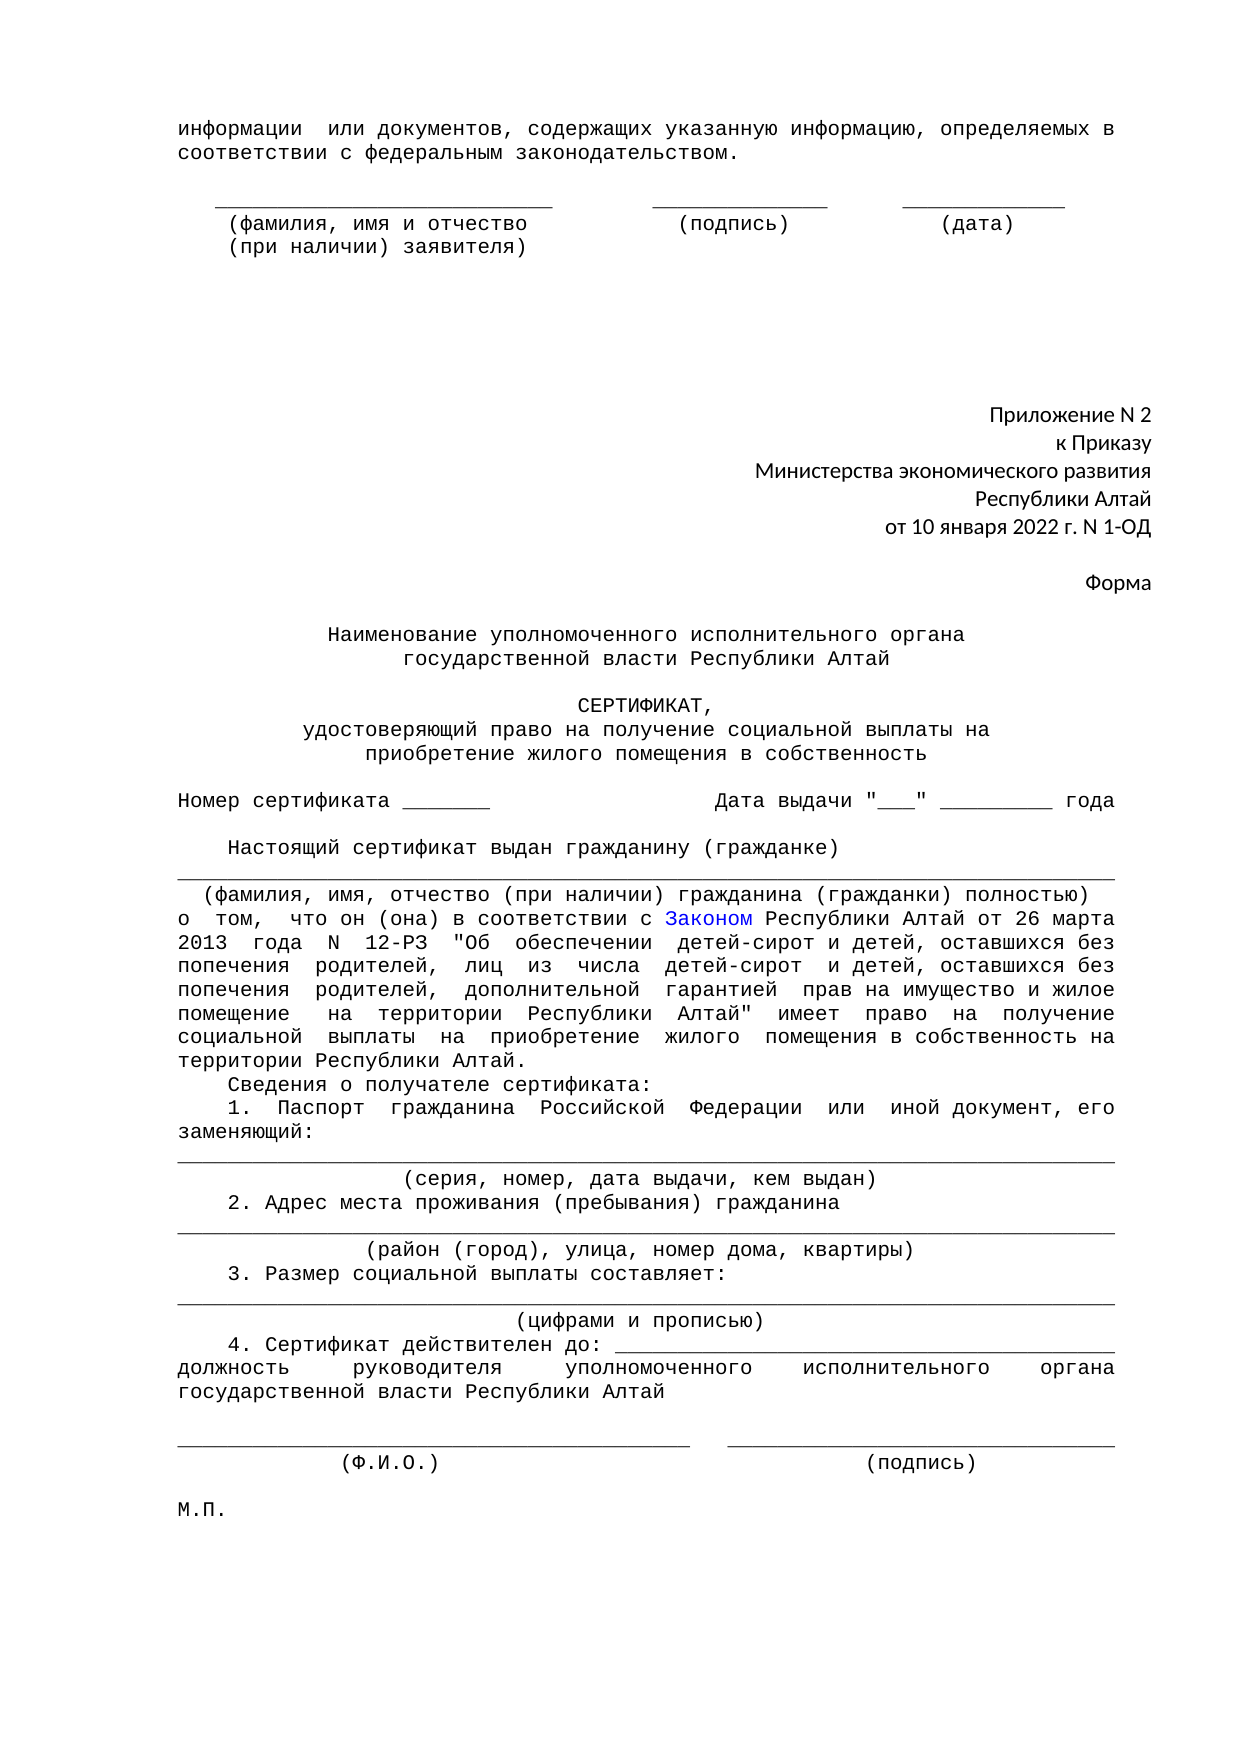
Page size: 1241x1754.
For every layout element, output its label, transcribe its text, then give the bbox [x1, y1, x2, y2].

text 2013 года N 12-РЗ "Об обеспечении детей-сирот и детей, оставшихся без [177, 932, 1152, 955]
text о том, что он (она) в соответствии с Законом Республики Алтай от 26 марта [177, 908, 1152, 932]
text ___________________________________________________________________________ [177, 1215, 1152, 1239]
text ___________________________________________________________________________ [177, 861, 1152, 884]
text удостоверяющий право на получение социальной выплаты на [177, 719, 1152, 742]
text к Приказу [177, 428, 1152, 456]
text попечения родителей, лиц из числа детей-сирот и детей, оставшихся без [177, 955, 1152, 979]
text Настоящий сертификат выдан гражданину (гражданке) [177, 837, 1152, 861]
text государственной власти Республики Алтай [177, 648, 1152, 672]
text ___________________________________________________________________________ [177, 1286, 1152, 1310]
text заменяющий: [177, 1121, 1152, 1144]
text (при наличии) заявителя) [177, 236, 1152, 260]
text Министерства экономического развития [177, 456, 1152, 484]
text (Ф.И.О.) (подпись) [177, 1452, 1152, 1476]
text Приложение N 2 [177, 400, 1152, 428]
text _________________________________________ _______________________________ [177, 1428, 1152, 1452]
text 1. Паспорт гражданина Российской Федерации или иной документ, его [177, 1097, 1152, 1121]
text (район (город), улица, номер дома, квартиры) [177, 1239, 1152, 1263]
text Форма [177, 568, 1152, 596]
text государственной власти Республики Алтай [177, 1381, 1152, 1404]
text (серия, номер, дата выдачи, кем выдан) [177, 1168, 1152, 1192]
text социальной выплаты на приобретение жилого помещения в собственность на [177, 1026, 1152, 1050]
text ___________________________ ______________ _____________ [177, 189, 1152, 213]
text Сведения о получателе сертификата: [177, 1073, 1152, 1097]
text от 10 января 2022 г. N 1-ОД [177, 512, 1152, 540]
text приобретение жилого помещения в собственность [177, 742, 1152, 766]
text соответствии с федеральным законодательством. [177, 142, 1152, 165]
text территории Республики Алтай. [177, 1050, 1152, 1073]
text Номер сертификата _______ Дата выдачи "___" _________ года [177, 790, 1152, 813]
text (фамилия, имя, отчество (при наличии) гражданина (гражданки) полностью) [177, 884, 1152, 908]
text 4. Сертификат действителен до: ________________________________________ [177, 1334, 1152, 1357]
text Наименование уполномоченного исполнительного органа [177, 624, 1152, 648]
text 3. Размер социальной выплаты составляет: [177, 1263, 1152, 1286]
text ___________________________________________________________________________ [177, 1144, 1152, 1168]
text должность руководителя уполномоченного исполнительного органа [177, 1357, 1152, 1381]
text Республики Алтай [177, 484, 1152, 512]
text попечения родителей, дополнительной гарантией прав на имущество и жилое [177, 979, 1152, 1003]
text 2. Адрес места проживания (пребывания) гражданина [177, 1192, 1152, 1215]
text (фамилия, имя и отчество (подпись) (дата) [177, 213, 1152, 236]
text (цифрами и прописью) [177, 1310, 1152, 1334]
text СЕРТИФИКАТ, [177, 695, 1152, 719]
text М.П. [177, 1499, 1152, 1523]
text информации или документов, содержащих указанную информацию, определяемых в [177, 118, 1152, 142]
text помещение на территории Республики Алтай" имеет право на получение [177, 1003, 1152, 1026]
